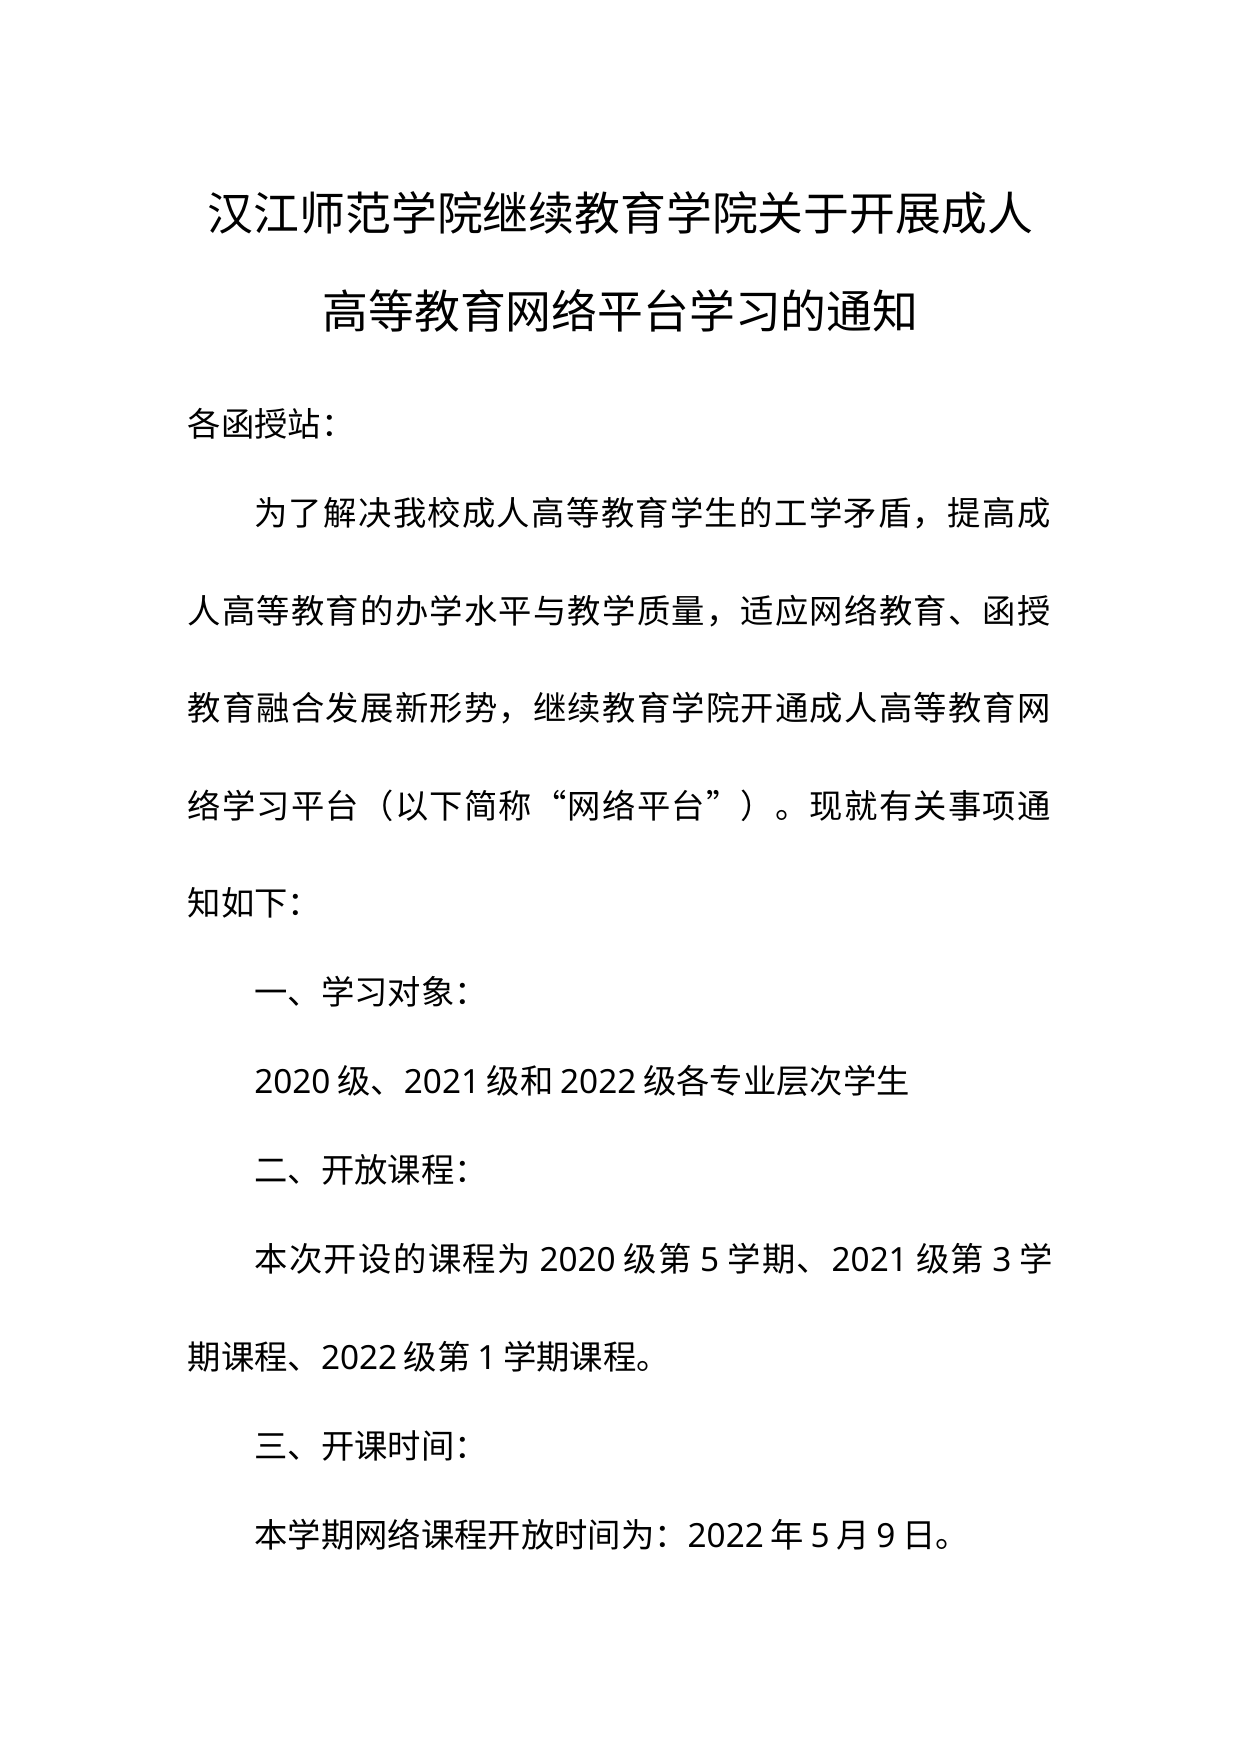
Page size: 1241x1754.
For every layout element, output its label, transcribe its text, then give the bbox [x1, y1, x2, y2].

text 三、开课时间： [187, 1412, 1053, 1477]
text 本学期网络课程开放时间为：2022年5月9日。 [187, 1501, 1053, 1566]
text 汉江师范学院继续教育学院关于开展成人高等教育网络平台学习的通知 [187, 162, 1053, 357]
text 2020级、2021级和2022级各专业层次学生 [187, 1047, 1053, 1112]
text 一、学习对象： [187, 958, 1053, 1023]
text 为了解决我校成人高等教育学生的工学矛盾，提高成人高等教育的办学水平与教学质量，适应网络教育、函授教育融合发展新形势，继续教育学院开通成人高等教育网络学习平台（以下简称“网络平台”）。现就有关事项通知如下： [187, 478, 1053, 933]
text 各函授站： [187, 389, 1053, 454]
text 二、开放课程： [187, 1136, 1053, 1201]
text 本次开设的课程为2020级第5学期、2021级第3学期课程、2022级第1学期课程。 [187, 1225, 1053, 1387]
